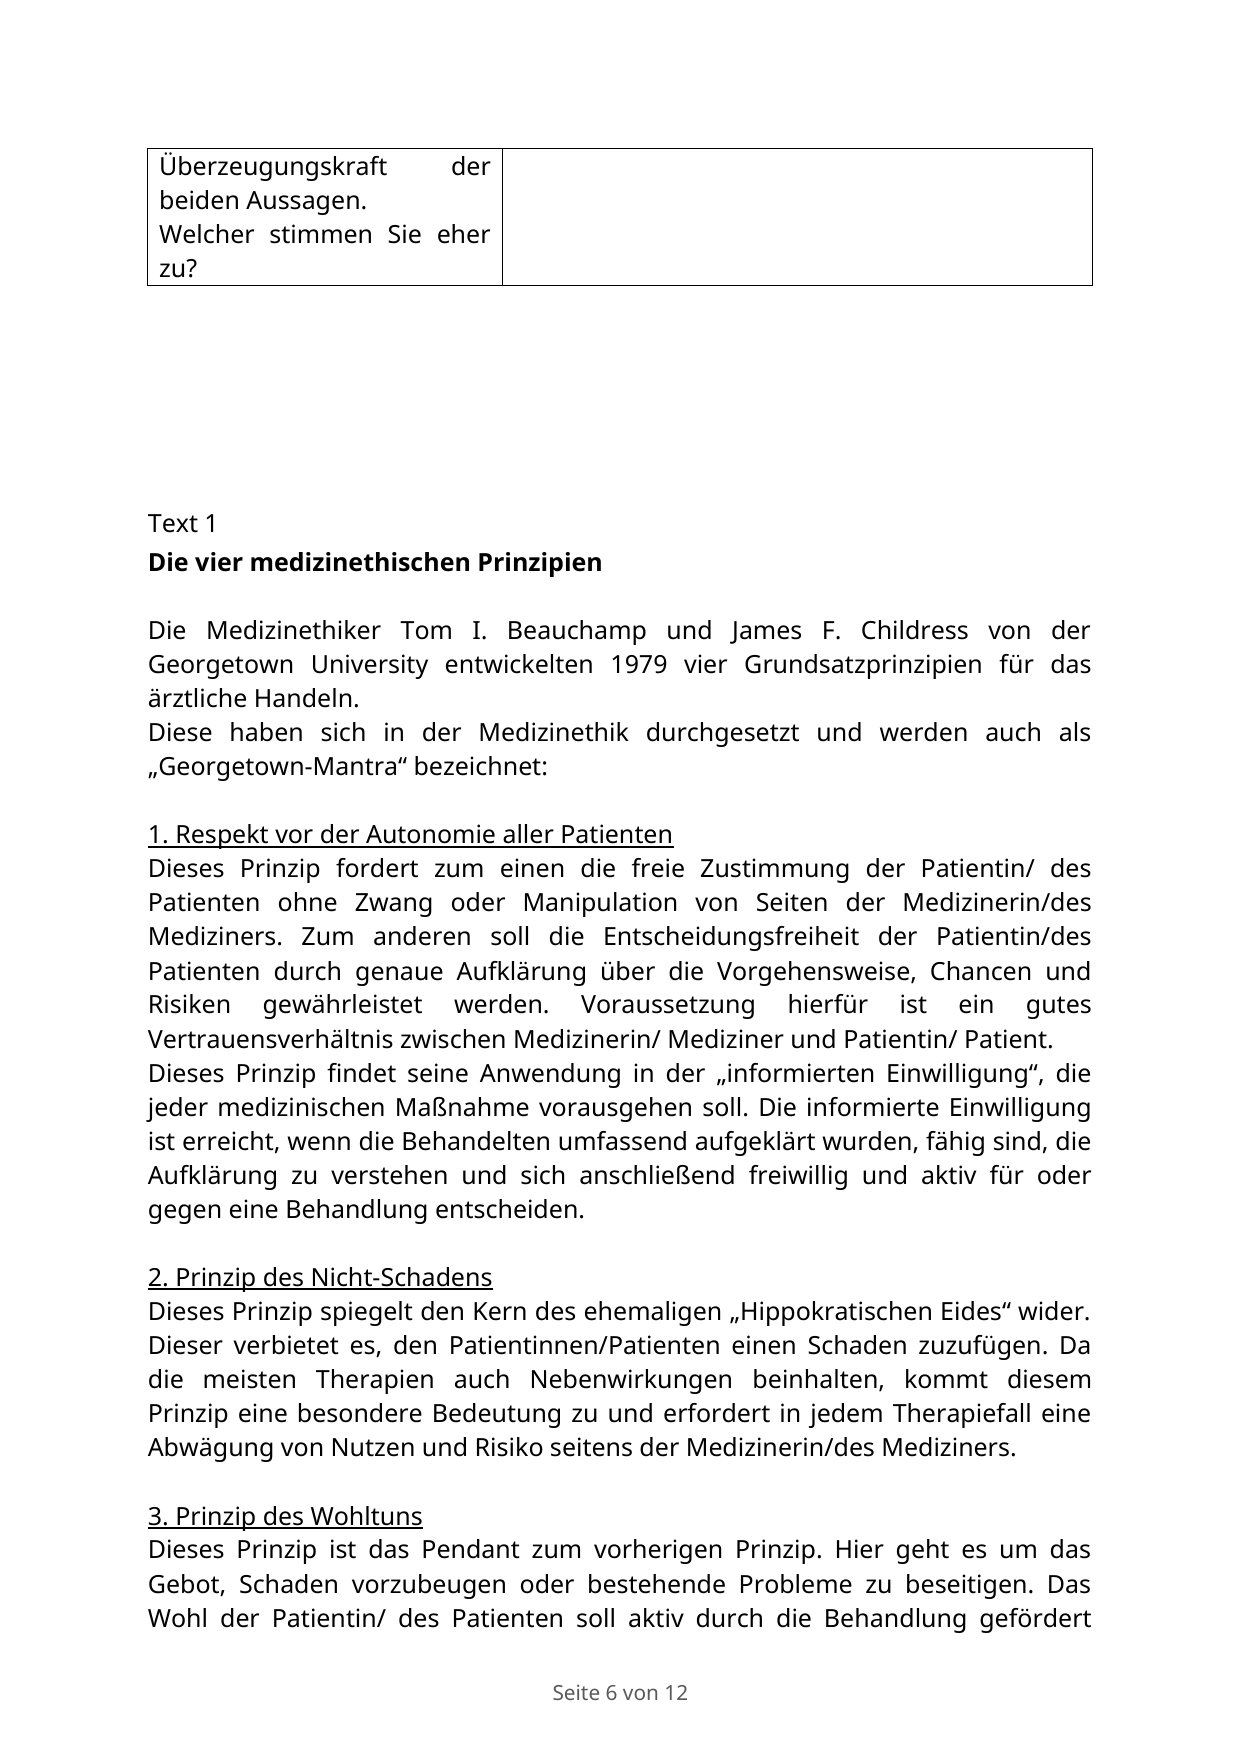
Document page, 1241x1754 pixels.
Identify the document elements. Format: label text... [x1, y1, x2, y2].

text 1. Respekt vor der Autonomie aller Patienten [148, 817, 1069, 851]
text Text 1 [148, 505, 1092, 539]
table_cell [148, 149, 502, 285]
text Die Medizinethiker Tom I. Beauchamp und James F. Childress von der Georgetown University entwickelten 1979 vier Grundsatzprinzipien für das ärztliche Handeln. [148, 612, 1092, 715]
text 2. Prinzip des Nicht-Schadens [148, 1260, 1069, 1294]
text Diese haben sich in der Medizinethik durchgesetzt und werden auch als „Georgetown-Mantra“ bezeichnet: [148, 715, 1092, 783]
text Dieses Prinzip findet seine Anwendung in der „informierten Einwilligung“, die jeder medizinischen Maßnahme vorausgehen soll. Die informierte Einwilligung ist erreicht, wenn die Behandelten umfassend aufgeklärt wurden, fähig sind, die Aufklärung zu verstehen und sich anschließend freiwillig und aktiv für oder gegen eine Behandlung entscheiden. [148, 1055, 1092, 1226]
text 3. Prinzip des Wohltuns [148, 1498, 1069, 1532]
text Die vier medizinethischen Prinzipien [148, 544, 1092, 578]
text Dieses Prinzip spiegelt den Kern des ehemaligen „Hippokratischen Eides“ wider. Dieser verbietet es, den Patientinnen/Patienten einen Schaden zuzufügen. Da die meisten Therapien auch Nebenwirkungen beinhalten, kommt diesem Prinzip eine besondere Bedeutung zu und erfordert in jedem Therapiefall eine Abwägung von Nutzen und Risiko seitens der Medizinerin/des Mediziners. [148, 1294, 1092, 1464]
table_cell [503, 149, 1092, 285]
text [148, 1532, 1092, 1634]
text Dieses Prinzip fordert zum einen die freie Zustimmung der Patientin/ des Patienten ohne Zwang oder Manipulation von Seiten der Medizinerin/des Mediziners. Zum anderen soll die Entscheidungsfreiheit der Patientin/des Patienten durch genaue Aufklärung über die Vorgehensweise, Chancen und Risiken gewährleistet werden. Voraussetzung hierfür ist ein gutes Vertrauensverhältnis zwischen Medizinerin/ Mediziner und Patientin/ Patient. [148, 851, 1092, 1055]
